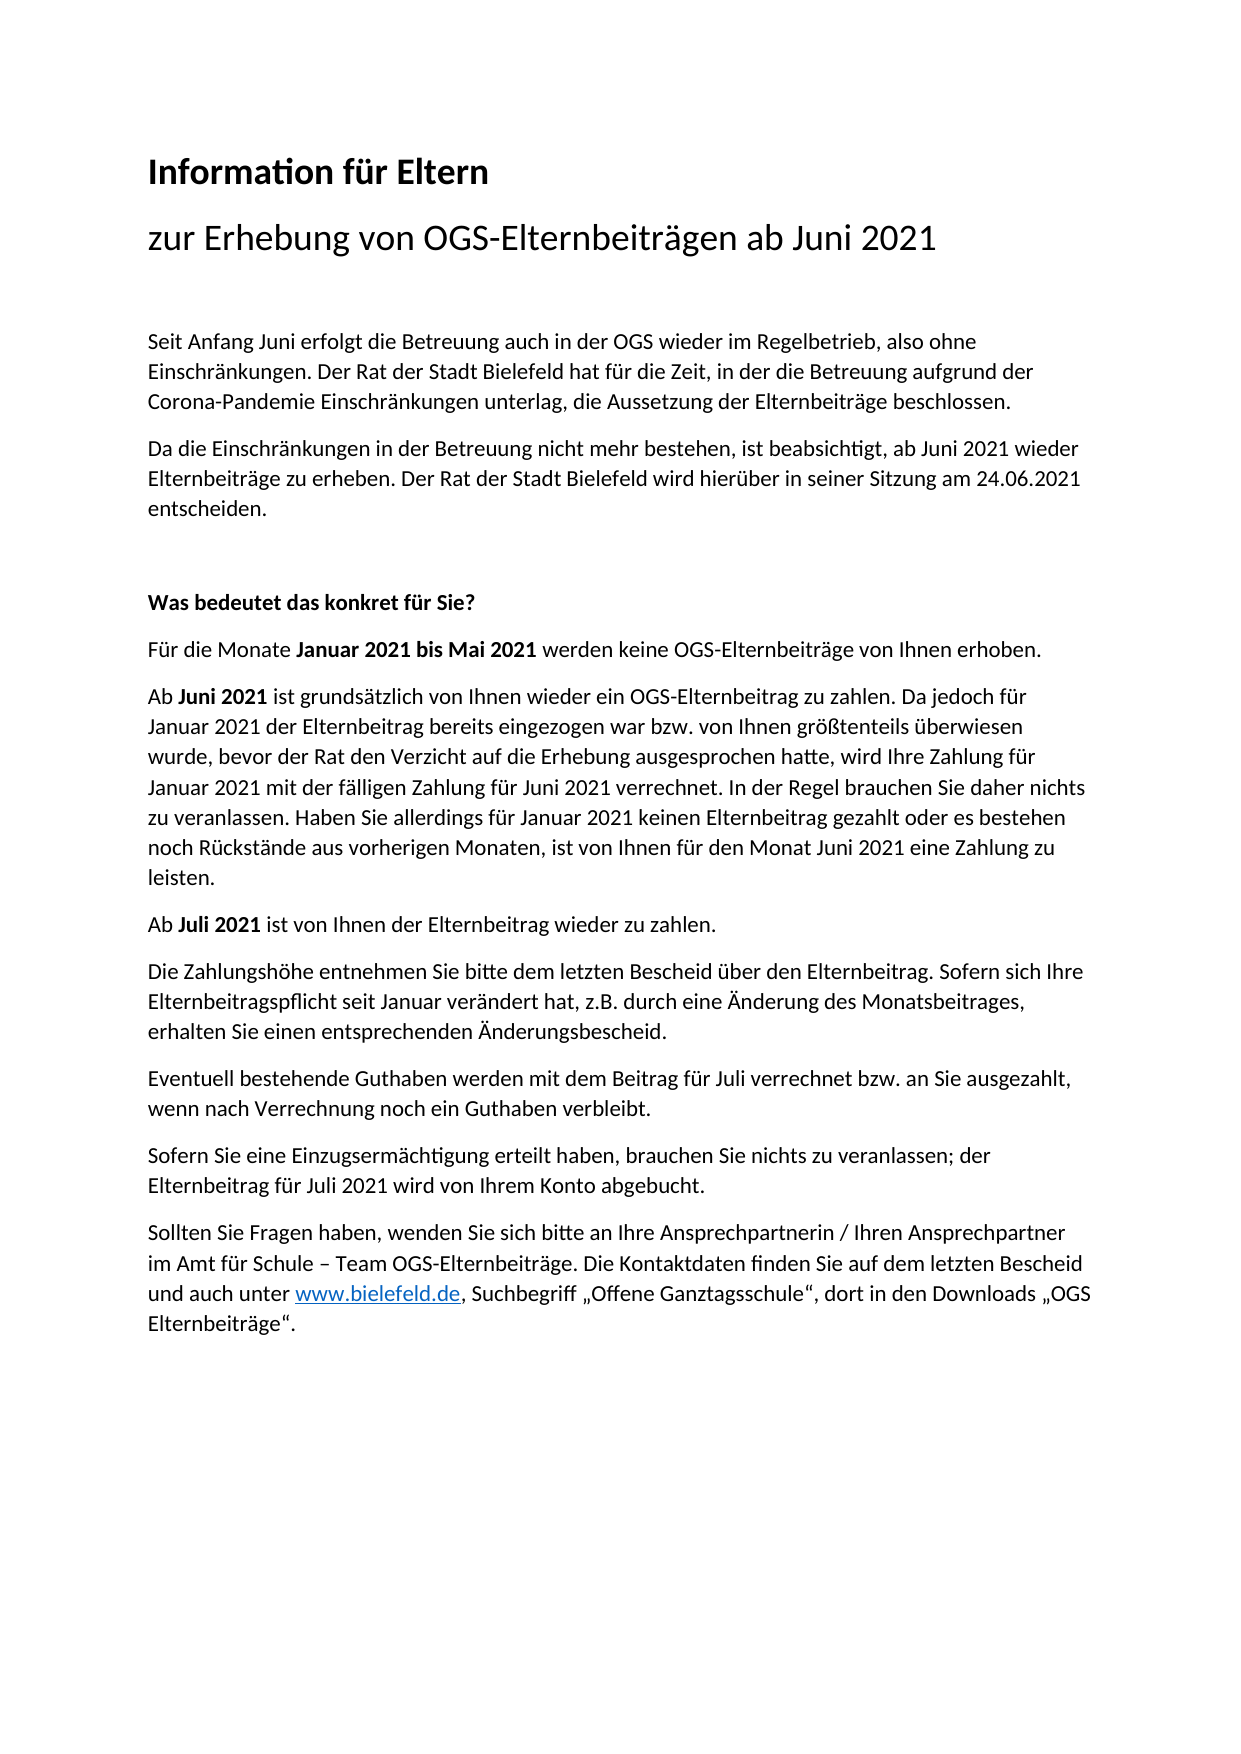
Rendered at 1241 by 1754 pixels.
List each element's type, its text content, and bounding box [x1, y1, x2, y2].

text Die Zahlungshöhe entnehmen Sie bitte dem letzten Bescheid über den Elternbeitrag. Sofern sich Ihre Elternbeitragspflicht seit Januar verändert hat, z.B. durch eine Änderung des Monatsbeitrages, erhalten Sie einen entsprechenden Änderungsbescheid. [148, 957, 1093, 1045]
text Information für Eltern [148, 148, 1093, 193]
text Ab Juli 2021 ist von Ihnen der Elternbeitrag wieder zu zahlen. [148, 910, 1093, 938]
text Eventuell bestehende Guthaben werden mit dem Beitrag für Juli verrechnet bzw. an Sie ausgezahlt, wenn nach Verrechnung noch ein Guthaben verbleibt. [148, 1064, 1093, 1122]
text zur Erhebung von OGS-Elternbeiträgen ab Juni 2021 [148, 214, 1093, 259]
text Seit Anfang Juni erfolgt die Betreuung auch in der OGS wieder im Regelbetrieb, also ohne Einschränkungen. Der Rat der Stadt Bielefeld hat für die Zeit, in der die Betreuung aufgrund der Corona-Pandemie Einschränkungen unterlag, die Aussetzung der Elternbeiträge beschlossen. [148, 327, 1093, 415]
text Sofern Sie eine Einzugsermächtigung erteilt haben, brauchen Sie nichts zu veranlassen; der Elternbeitrag für Juli 2021 wird von Ihrem Konto abgebucht. [148, 1141, 1093, 1199]
text Da die Einschränkungen in der Betreuung nicht mehr bestehen, ist beabsichtigt, ab Juni 2021 wieder Elternbeiträge zu erheben. Der Rat der Stadt Bielefeld wird hierüber in seiner Sitzung am 24.06.2021 entscheiden. [148, 434, 1093, 522]
text Ab Juni 2021 ist grundsätzlich von Ihnen wieder ein OGS-Elternbeitrag zu zahlen. Da jedoch für Januar 2021 der Elternbeitrag bereits eingezogen war bzw. von Ihnen größtenteils überwiesen wurde, bevor der Rat den Verzicht auf die Erhebung ausgesprochen hatte, wird Ihre Zahlung für Januar 2021 mit der fälligen Zahlung für Juni 2021 verrechnet. In der Regel brauchen Sie daher nichts zu veranlassen. Haben Sie allerdings für Januar 2021 keinen Elternbeitrag gezahlt oder es bestehen noch Rückstände aus vorherigen Monaten, ist von Ihnen für den Monat Juni 2021 eine Zahlung zu leisten. [148, 682, 1093, 891]
text Für die Monate Januar 2021 bis Mai 2021 werden keine OGS-Elternbeiträge von Ihnen erhoben. [148, 635, 1093, 663]
text Was bedeutet das konkret für Sie? [148, 588, 1093, 616]
text Sollten Sie Fragen haben, wenden Sie sich bitte an Ihre Ansprechpartnerin / Ihren Ansprechpartner im Amt für Schule – Team OGS-Elternbeiträge. Die Kontaktdaten finden Sie auf dem letzten Bescheid und auch unter www.bielefeld.de, Suchbegriff „Offene Ganztagsschule“, dort in den Downloads „OGS Elternbeiträge“. [148, 1218, 1093, 1337]
